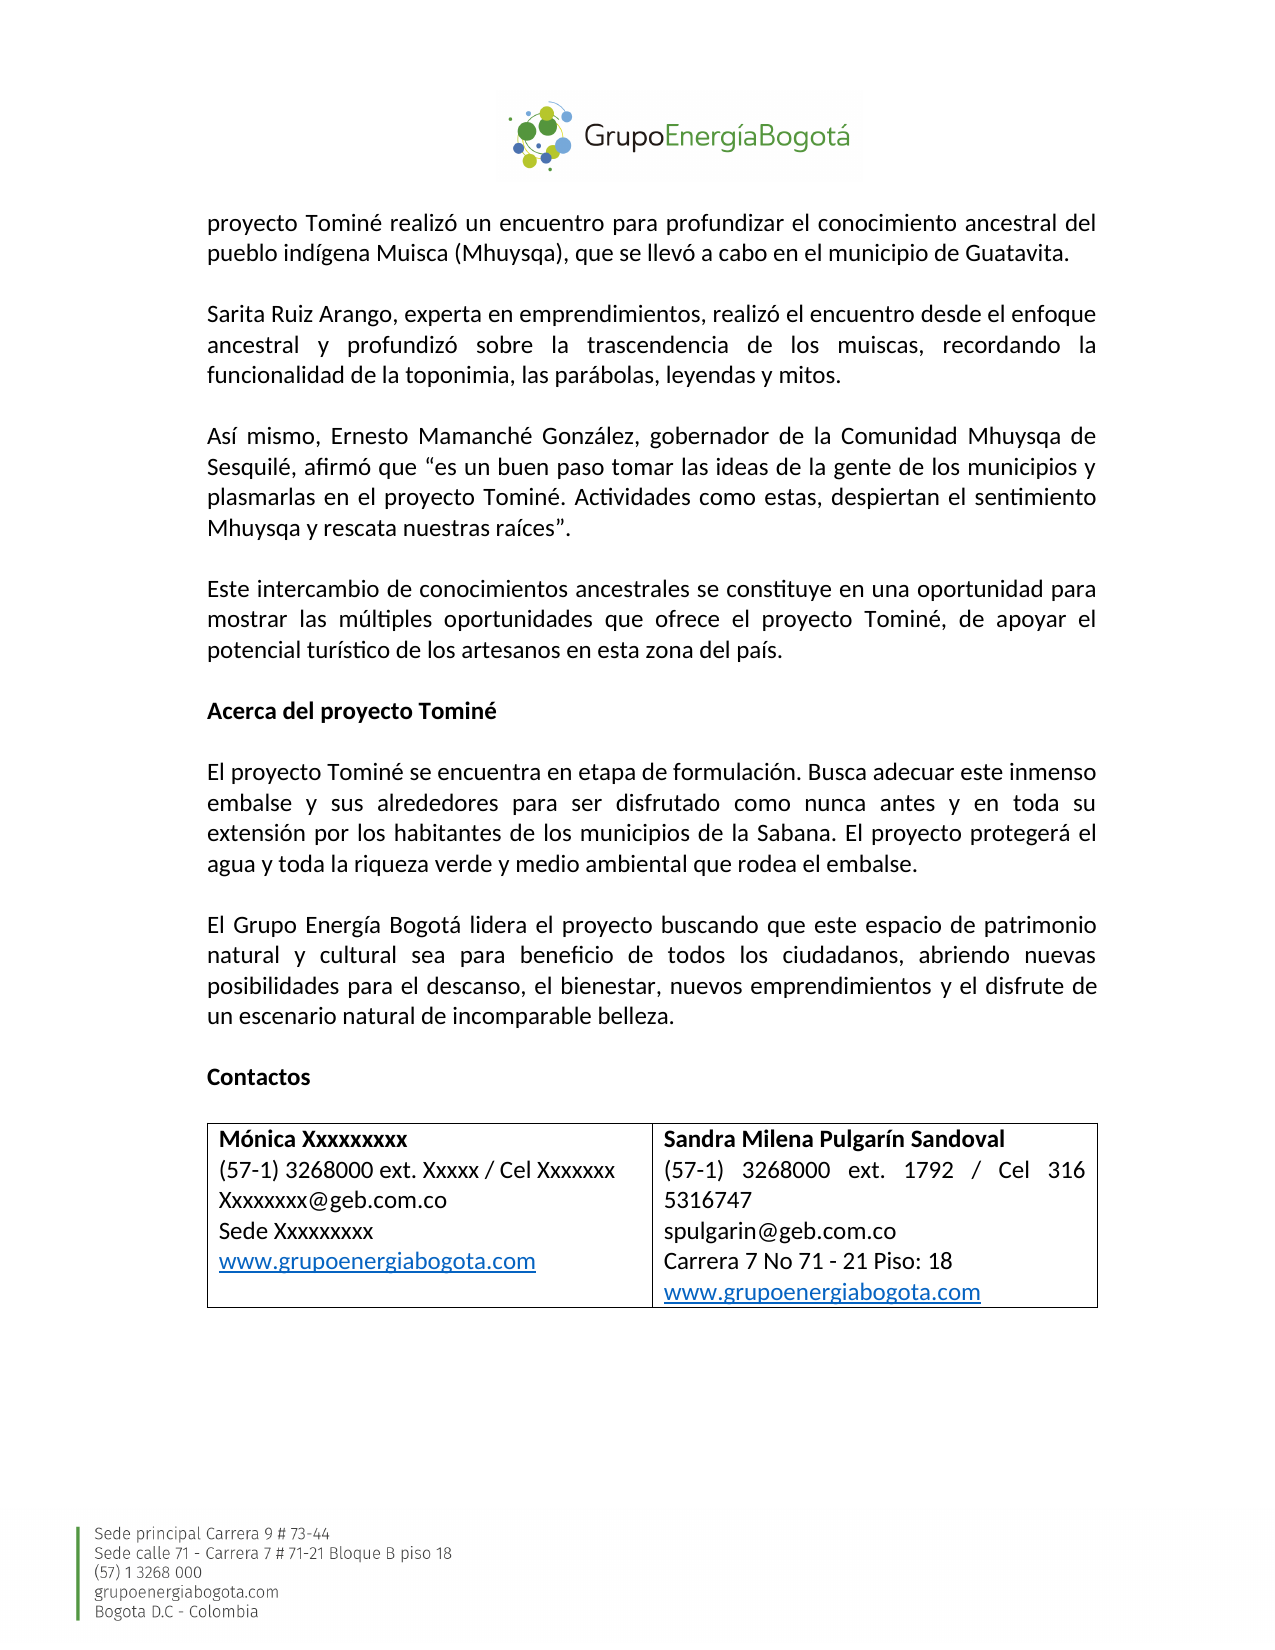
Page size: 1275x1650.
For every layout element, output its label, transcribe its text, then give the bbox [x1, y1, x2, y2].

picture [0, 1508, 1275, 1643]
text El Grupo Energía Bogotá lidera el proyecto buscando que este espacio de patrimonio natural y cultural sea para beneficio de todos los ciudadanos, abriendo nuevas posibilidades para el descanso, el bienestar, nuevos emprendimientos y el disfrute de un escenario natural de incomparable belleza. [207, 909, 1098, 1031]
table_header Mónica Xxxxxxxxx (57-1) 3268000 ext. Xxxxx / Cel Xxxxxxx Xxxxxxxx@geb.com.co Sede Xxxxxxxxx www.grupoenergiabogota.com [208, 1124, 652, 1307]
text Este intercambio de conocimientos ancestrales se constituye en una oportunidad para mostrar las múltiples oportunidades que ofrece el proyecto Tominé, de apoyar el potencial turístico de los artesanos en esta zona del país. [207, 573, 1098, 664]
text Contactos [207, 1061, 1098, 1092]
text Sarita Ruiz Arango, experta en emprendimientos, realizó el encuentro desde el enfoque ancestral y profundizó sobre la trascendencia de los muiscas, recordando la funcionalidad de la toponimia, las parábolas, leyendas y mitos. [207, 298, 1098, 390]
text Acerca del proyecto Tominé [207, 695, 1098, 726]
text El proyecto Tominé se encuentra en etapa de formulación. Busca adecuar este inmenso embalse y sus alrededores para ser disfrutado como nunca antes y en toda su extensión por los habitantes de los municipios de la Sabana. El proyecto protegerá el agua y toda la riqueza verde y medio ambiental que rodea el embalse. [207, 756, 1098, 878]
table_header Sandra Milena Pulgarín Sandoval (57-1) 3268000 ext. 1792 / Cel 316 5316747 spulgarin@geb.com.co Carrera 7 No 71 - 21 Piso: 18 www.grupoenergiabogota.com [653, 1124, 1097, 1307]
picture [495, 90, 863, 182]
text Así mismo, Ernesto Mamanché González, gobernador de la Comunidad Mhuysqa de Sesquilé, afirmó que “es un buen paso tomar las ideas de la gente de los municipios y plasmarlas en el proyecto Tominé. Actividades como estas, despiertan el sentimiento Mhuysqa y rescata nuestras raíces”. [207, 420, 1098, 542]
